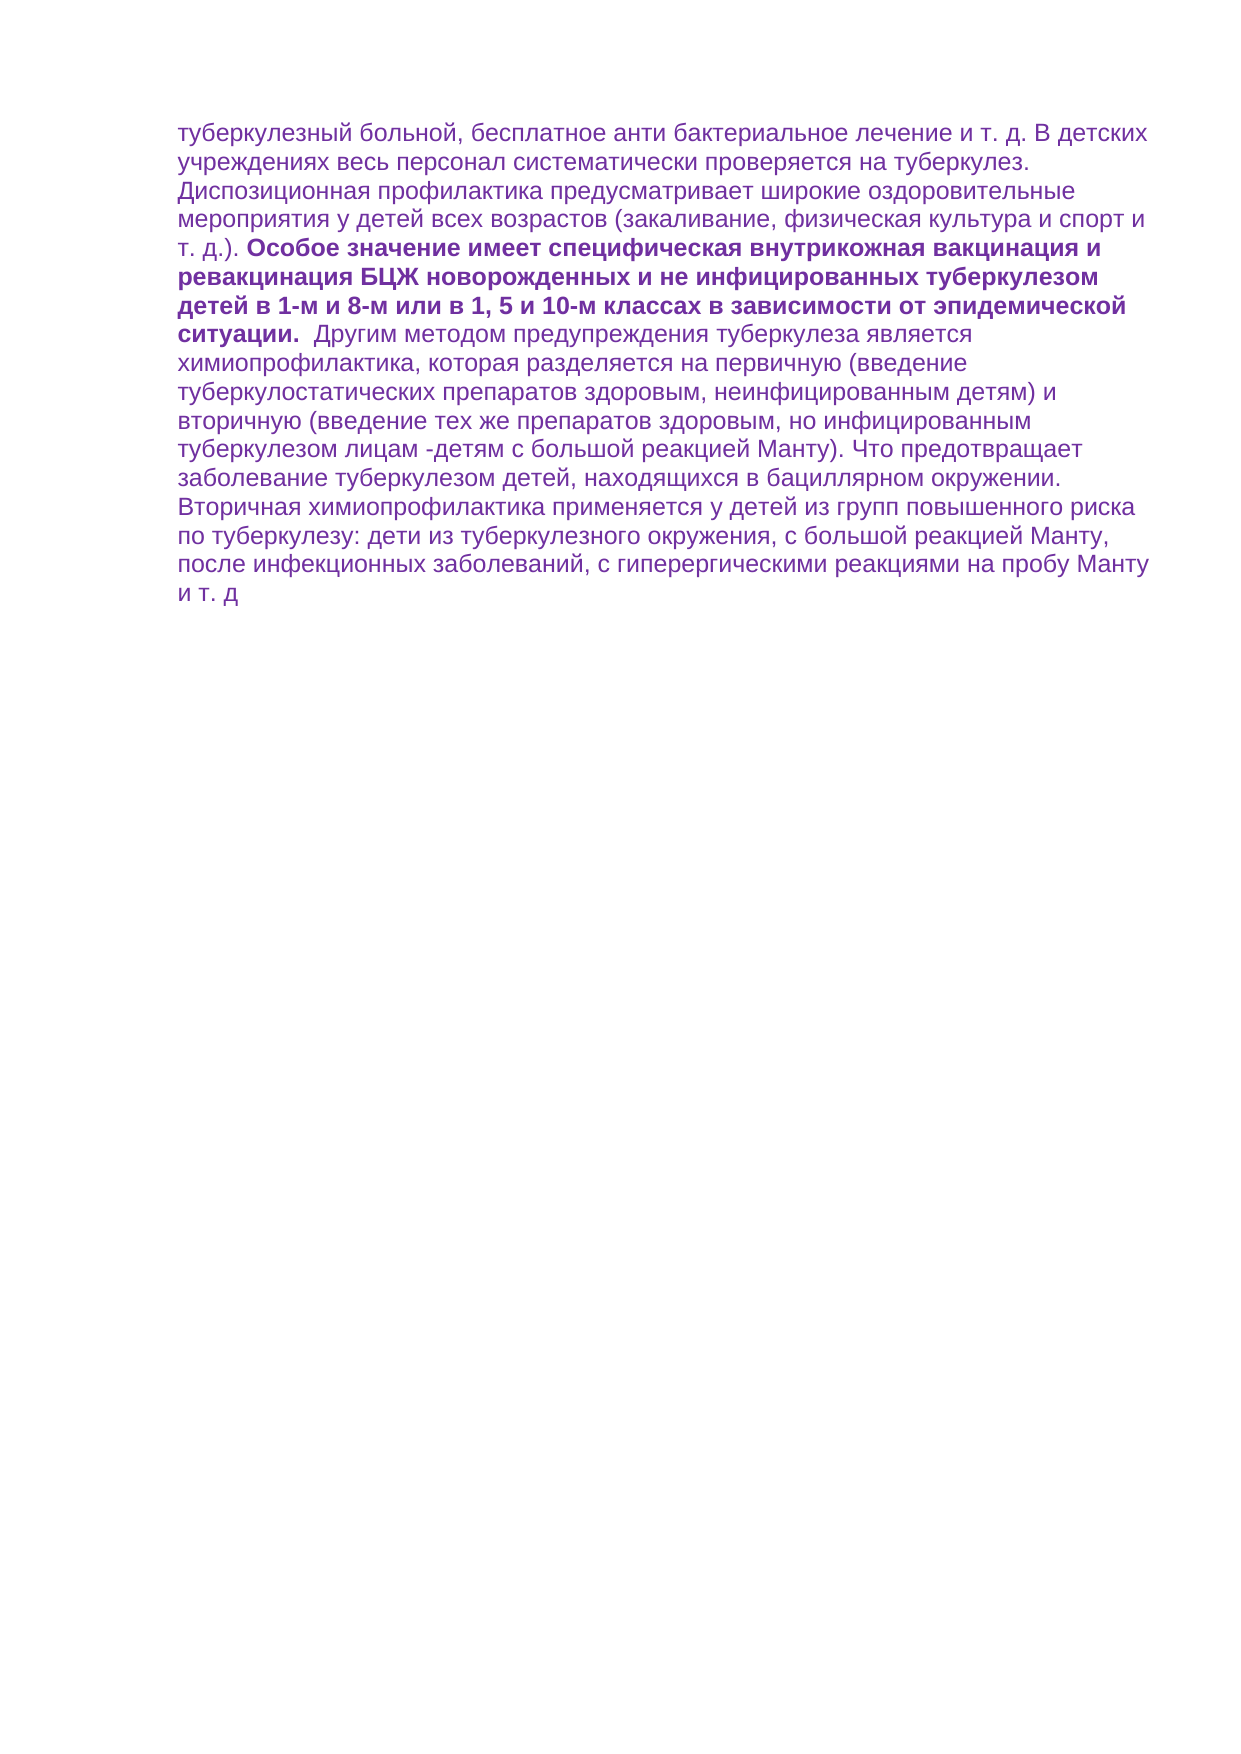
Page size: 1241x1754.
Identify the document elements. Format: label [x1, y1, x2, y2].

text [177, 118, 1152, 607]
